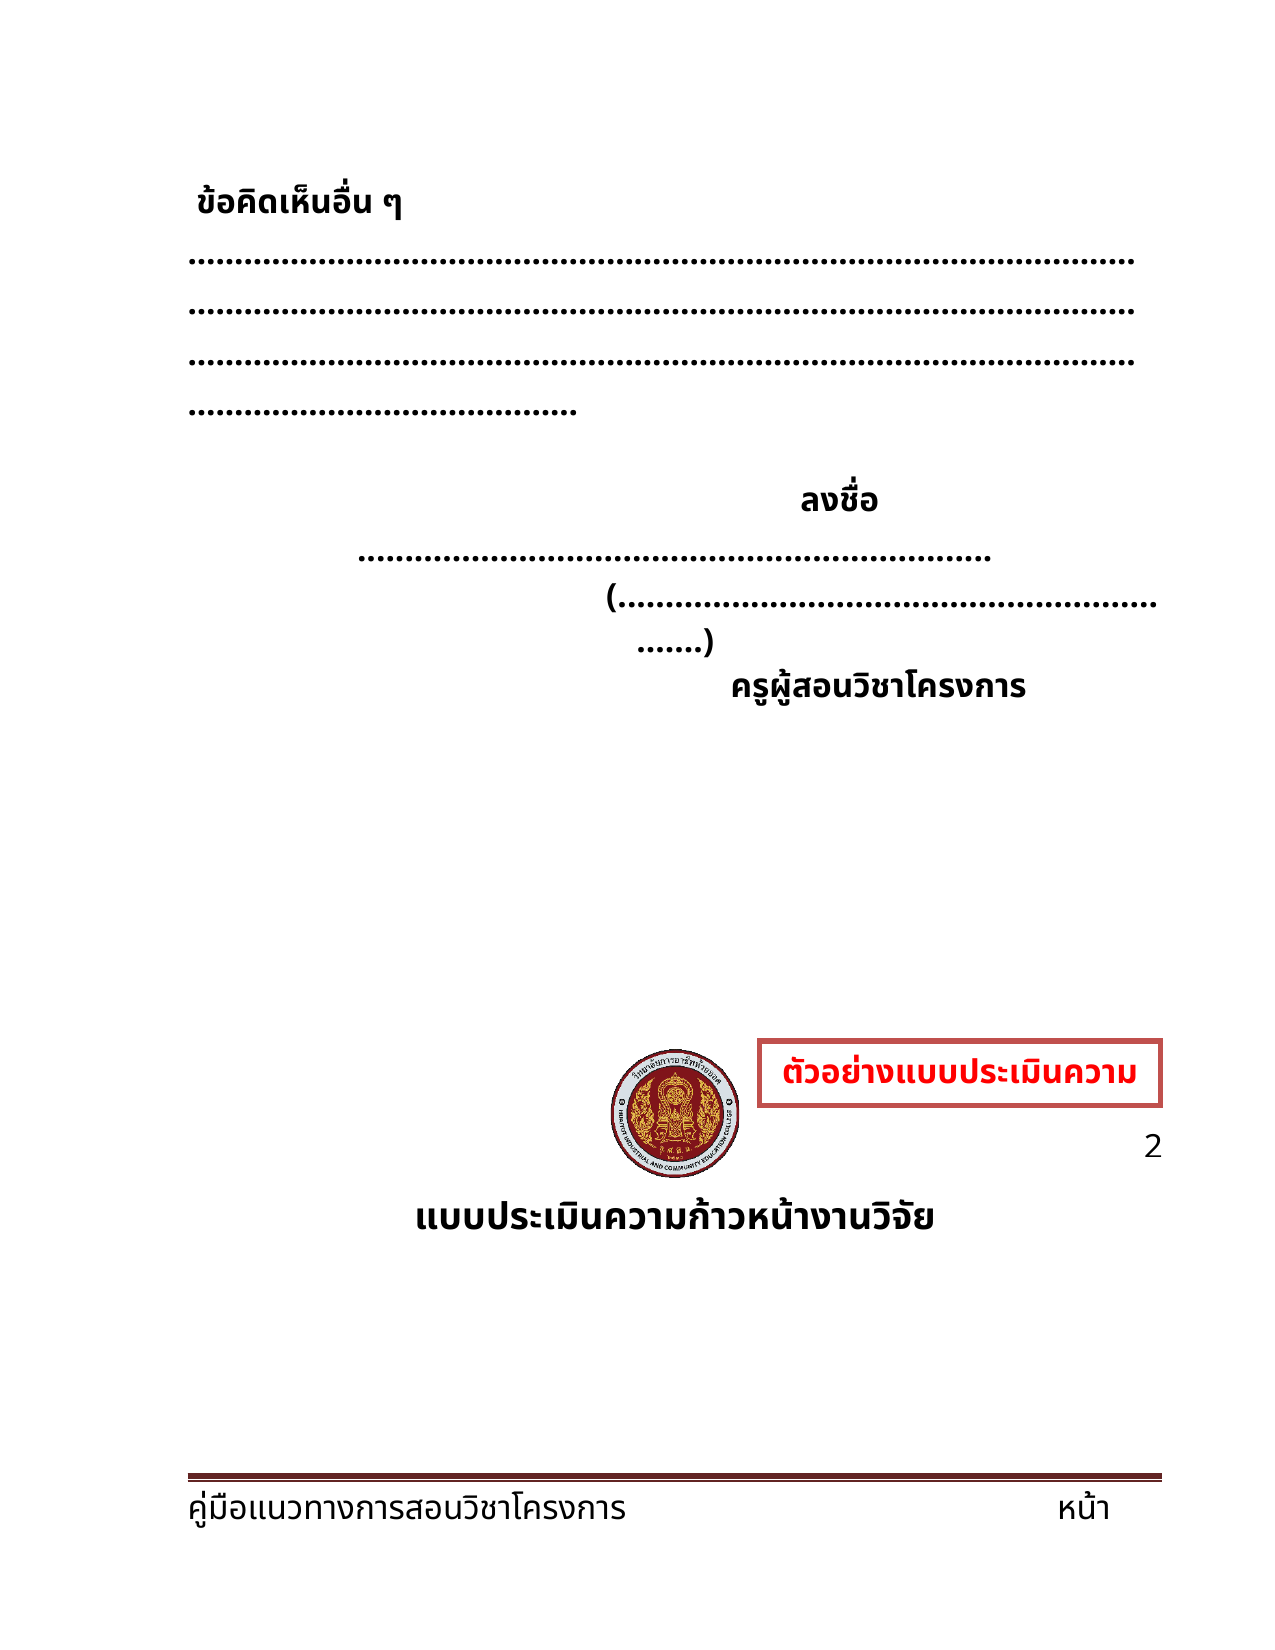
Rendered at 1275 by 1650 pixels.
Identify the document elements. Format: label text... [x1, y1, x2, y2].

subtitle ข้อคิดเห็นอื่น ๆ …………………………………………………………………………………………………………………………………………………………………………………………………………………………………………………………………………………………………………………… [187, 178, 1162, 430]
subtitle ครูผู้สอนวิชาโครงการ [187, 662, 1162, 713]
text แบบประเมินความก้าวหน้างานวิจัย [187, 1190, 1162, 1247]
subtitle ลงชื่อ ................................................................... [187, 476, 1162, 572]
subtitle (................................................................) [187, 572, 1162, 662]
picture [610, 1049, 740, 1178]
